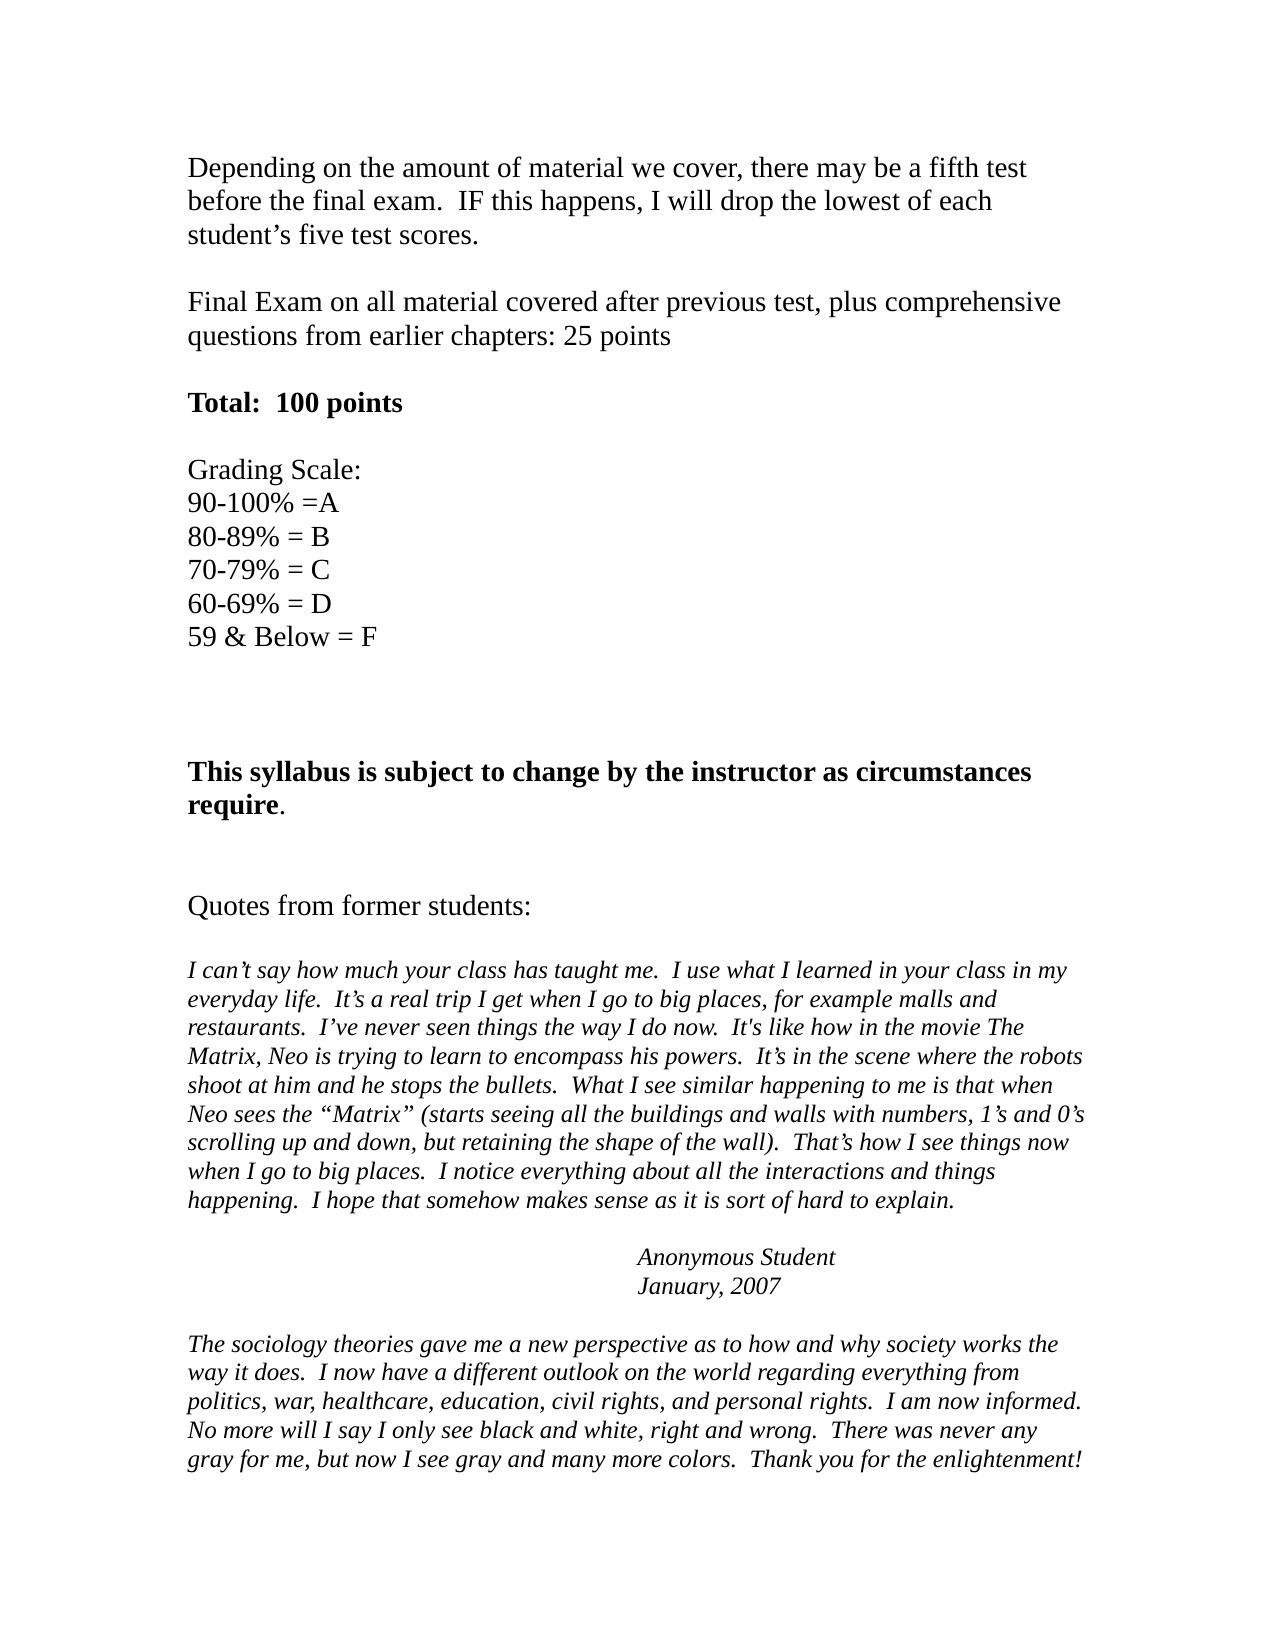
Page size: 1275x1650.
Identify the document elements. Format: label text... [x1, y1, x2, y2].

text 59 & Below = F [187, 619, 1087, 653]
text 80-89% = B [187, 519, 1087, 552]
text 90-100% =A [187, 485, 1087, 519]
text Quotes from former students: [187, 888, 1087, 921]
text Final Exam on all material covered after previous test, plus comprehensive questions from earlier chapters: 25 points [187, 284, 1087, 351]
text Depending on the amount of material we cover, there may be a fifth test before the final exam. IF this happens, I will drop the lowest of each student’s five test scores. [187, 150, 1087, 251]
text 70-79% = C [187, 552, 1087, 586]
text The sociology theories gave me a new perspective as to how and why society works the way it does. I now have a different outlook on the world regarding everything from politics, war, healthcare, education, civil rights, and personal rights. I am now informed. No more will I say I only see black and white, right and wrong. There was never any gray for me, but now I see gray and many more colors. Thank you for the enlightenment! [187, 1329, 1087, 1472]
text Grading Scale: [187, 452, 1087, 485]
text Anonymous Student [187, 1242, 1087, 1271]
text Total: 100 points [187, 385, 1087, 418]
text 60-69% = D [187, 586, 1087, 619]
text This syllabus is subject to change by the instructor as circumstances require. [187, 754, 1087, 821]
text January, 2007 [187, 1271, 1087, 1300]
text I can’t say how much your class has taught me. I use what I learned in your class in my everyday life. It’s a real trip I get when I go to big places, for example malls and restaurants. I’ve never seen things the way I do now. It's like how in the movie The Matrix, Neo is trying to learn to encompass his powers. It’s in the scene where the robots shoot at him and he stops the bullets. What I see similar happening to me is that when Neo sees the “Matrix” (starts seeing all the buildings and walls with numbers, 1’s and 0’s scrolling up and down, but retaining the shape of the wall). That’s how I see things now when I go to big places. I notice everything about all the interactions and things happening. I hope that somehow makes sense as it is sort of hard to explain. [187, 955, 1087, 1214]
